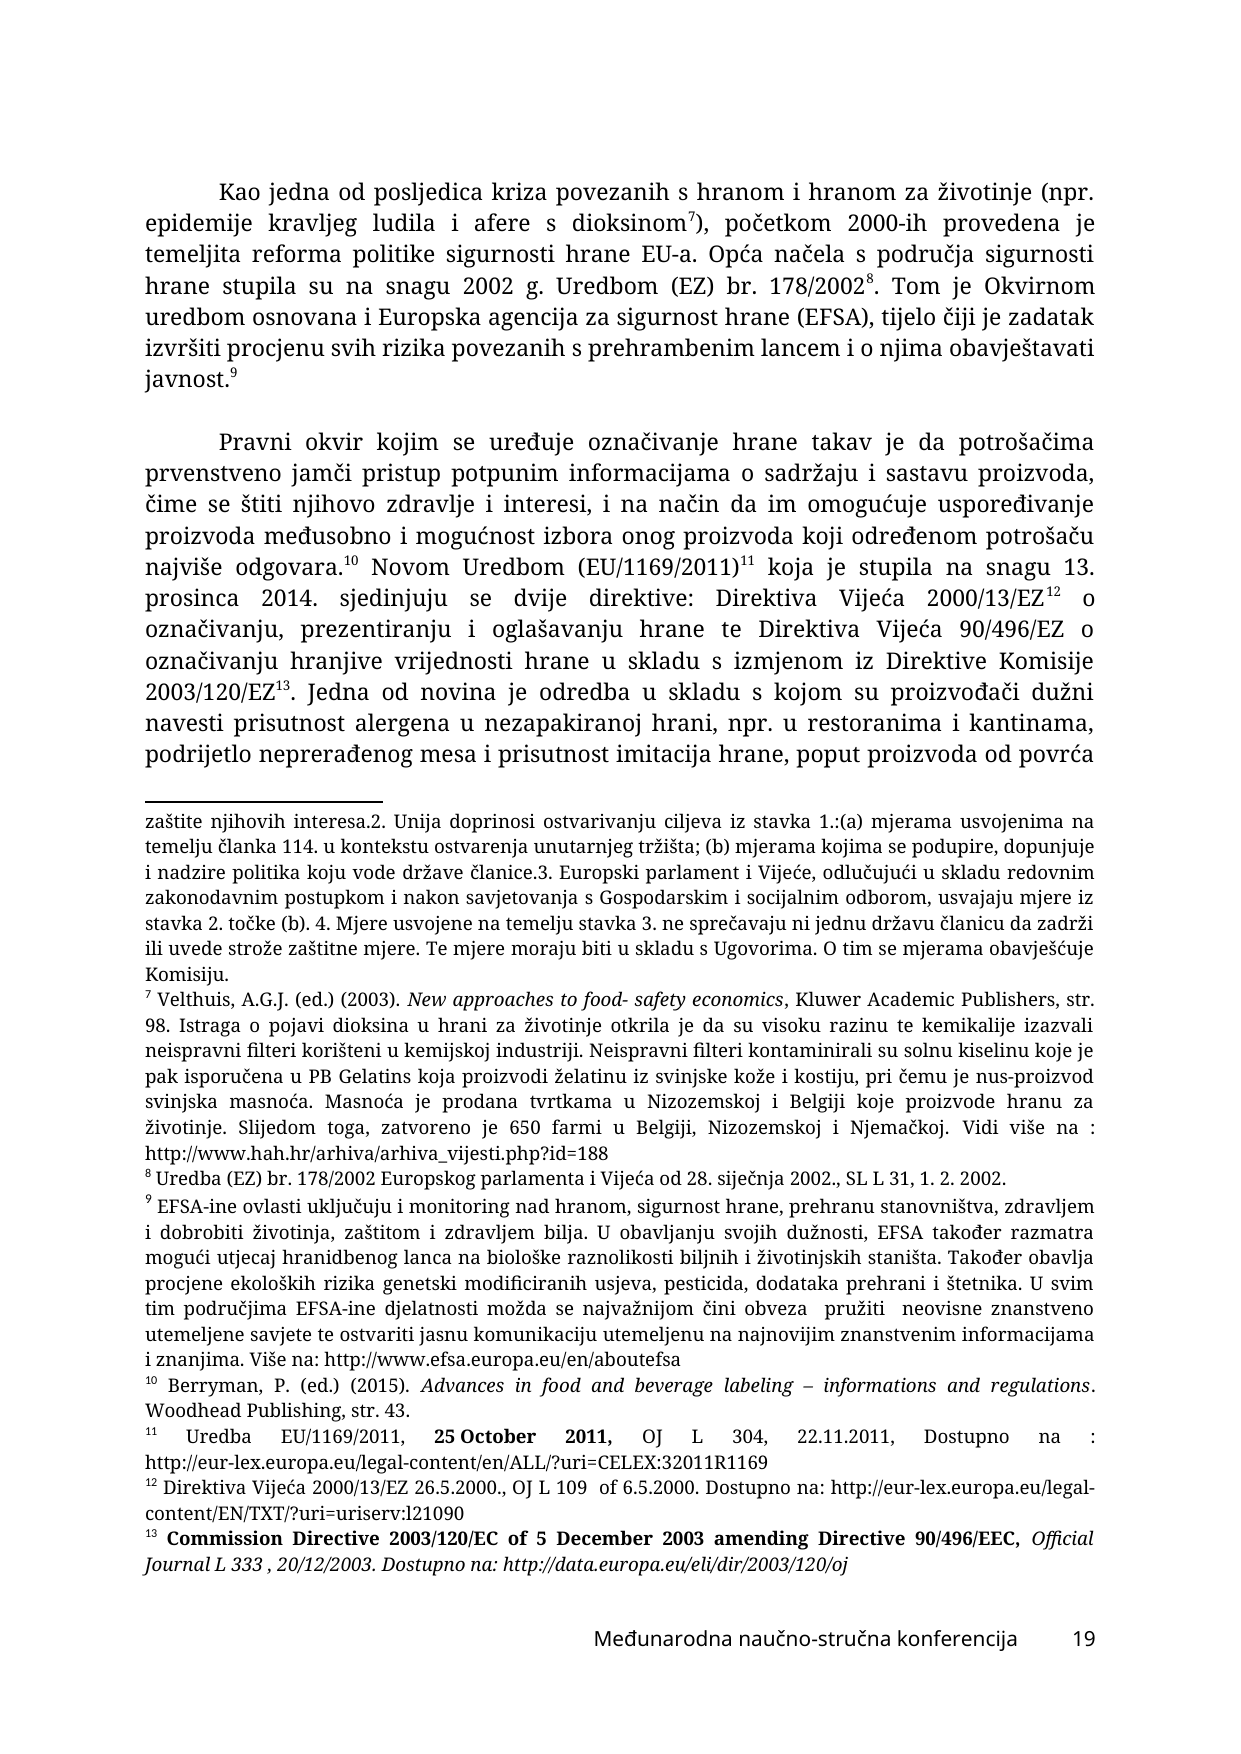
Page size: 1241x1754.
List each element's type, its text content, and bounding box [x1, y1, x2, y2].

text Kao jedna od posljedica kriza povezanih s hranom i hranom za životinje (npr. epidemije kravljeg ludila i afere s dioksinom), početkom 2000-ih provedena je temeljita reforma politike sigurnosti hrane EU-a. Opća načela s područja sigurnosti hrane stupila su na snagu 2002 g. Uredbom (EZ) br. 178/2002. Tom je Okvirnom uredbom osnovana i Europska agencija za sigurnost hrane (EFSA), tijelo čiji je zadatak izvršiti procjenu svih rizika povezanih s prehrambenim lancem i o njima obavještavati javnost. [145, 176, 1096, 395]
text Pravni okvir kojim se uređuje označivanje hrane takav je da potrošačima prvenstveno jamči pristup potpunim informacijama o sadržaju i sastavu proizvoda, čime se štiti njihovo zdravlje i interesi, i na način da im omogućuje uspoređivanje proizvoda međusobno i mogućnost izbora onog proizvoda koji određenom potrošaču najviše odgovara. Novom Uredbom (EU/1169/2011) koja je stupila na snagu 13. prosinca 2014. sjedinjuju se dvije direktive: Direktiva Vijeća 2000/13/EZ o označivanju, prezentiranju i oglašavanju hrane te Direktiva Vijeća 90/496/EZ o označivanju hranjive vrijednosti hrane u skladu s izmjenom iz Direktive Komisije 2003/120/EZ. Jedna od novina je odredba u skladu s kojom su proizvođači dužni navesti prisutnost alergena u nezapakiranoj hrani, npr. u restoranima i kantinama, podrijetlo neprerađenog mesa i prisutnost imitacija hrane, poput proizvoda od povrća koji zamjenjuju sir ili meso. Nadalje, poboljšana je čitljivost informacija (minimalne veličine fonta za obvezne podatke) uspostavljaju se isti kriteriji za označavanje hrane za prodaju putem interneta, prodaju drugim sredstvima komunikacije na daljinu ili kod kupnje hrane u trgovini, specificiraju informacije o biljnom podrijetlu rafiniranih ulja i masti. Velika je novost i obvezatnost navođenja hranjivih vrijednosti prehrambenih proizvoda, odredbe glede čega će stupiti na snagu 2016. Nova pravila primjenjuju se od 1. travnja 2015. godine. [145, 426, 1096, 770]
